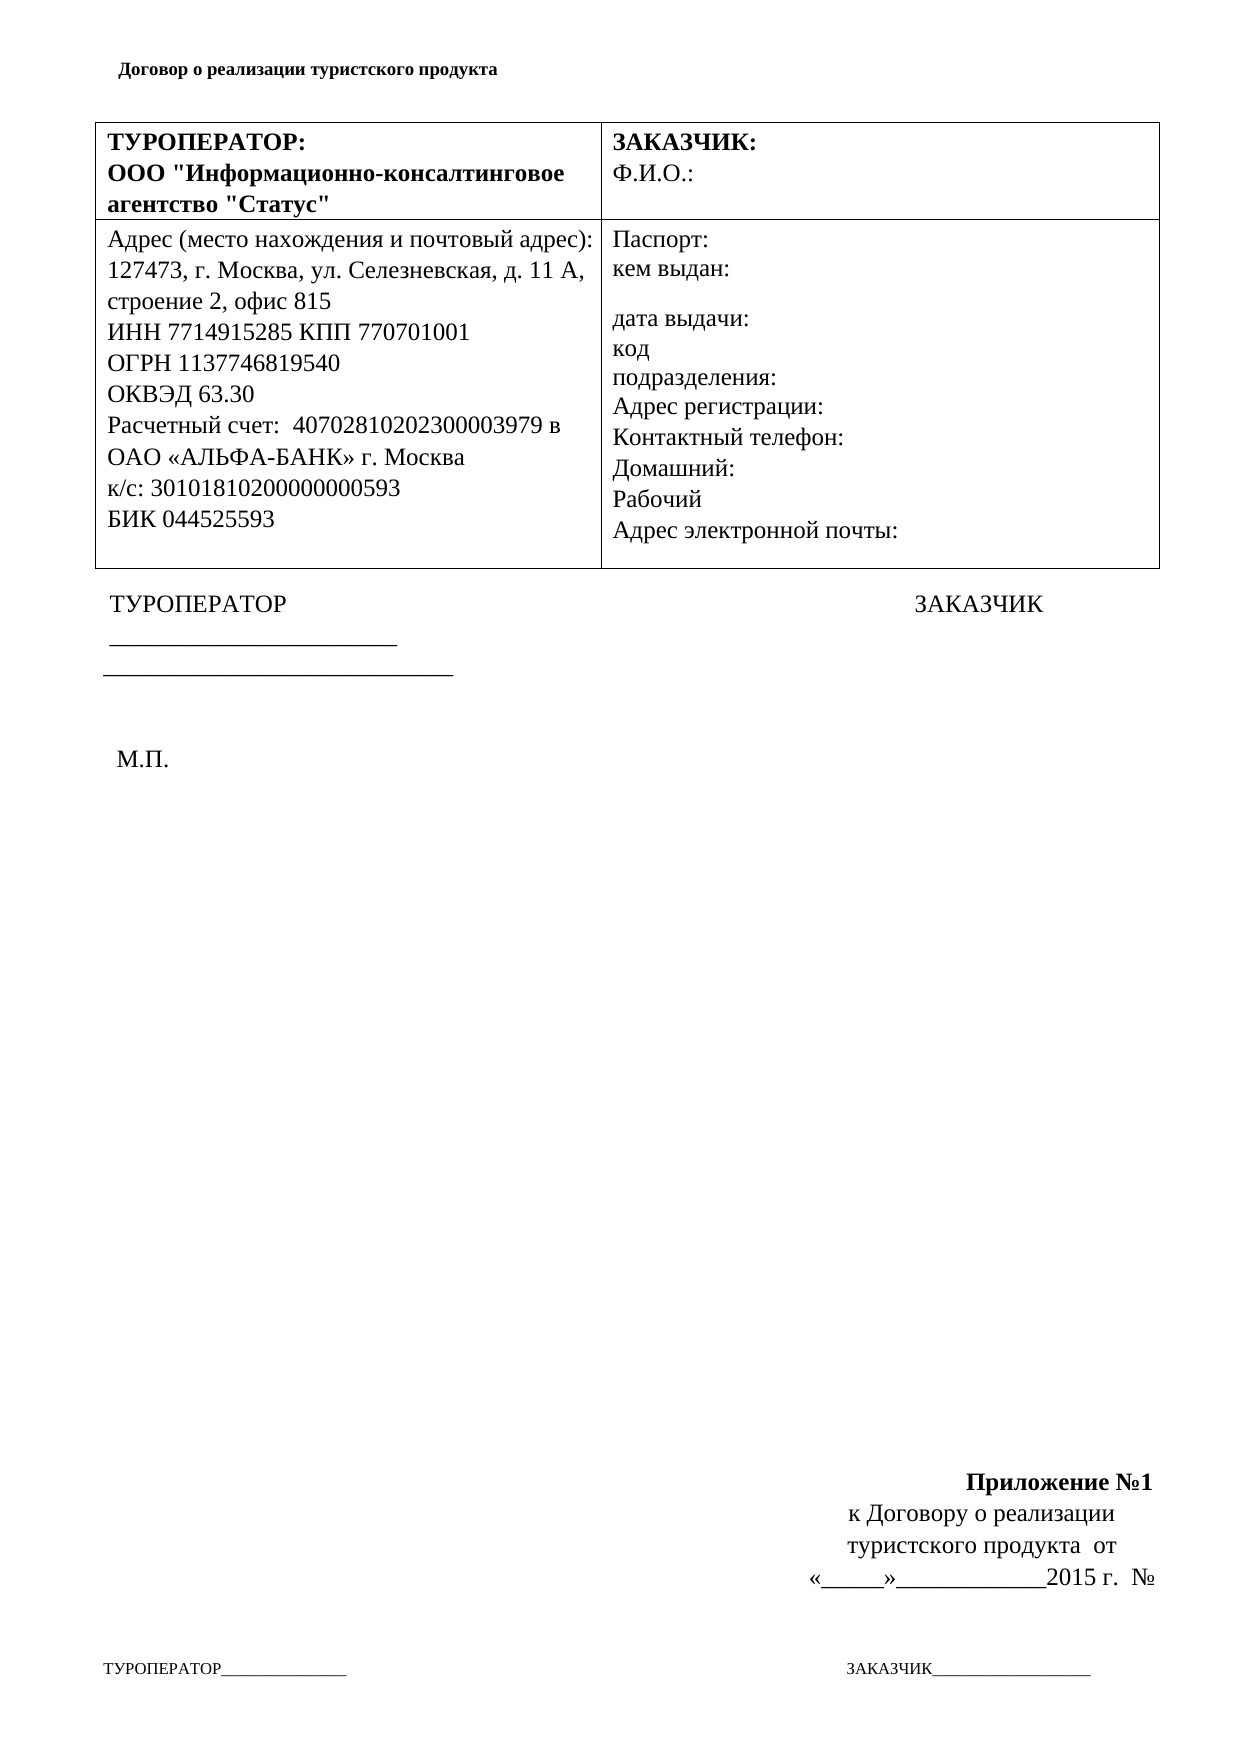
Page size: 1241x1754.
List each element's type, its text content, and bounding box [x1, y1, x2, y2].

text Приложение №1 [103, 1467, 1153, 1496]
table_header ЗАКАЗЧИК: Ф.И.О.: [602, 123, 1159, 219]
table_cell Паспорт: кем выдан: дата выдачи: код подразделения: Адрес регистрации: Контактный телефон: Домашний: Рабочий Адрес электронной почты: [602, 220, 1159, 568]
text к Договору о реализации туристского продукта от «_____»____________2015 г. № [806, 1498, 1156, 1623]
text _______________________ ____________________________ [103, 620, 1156, 678]
text ТУРОПЕРАТОР ЗАКАЗЧИК [103, 589, 1156, 618]
table_header ТУРОПЕРАТОР: ООО "Информационно-консалтинговое агентство "Статус" [96, 123, 601, 219]
table_cell Адрес (место нахождения и почтовый адрес): 127473, г. Москва, ул. Селезневская, д. 11 А, строение 2, офис 815 ИНН 7714915285 КПП 770701001 ОГРН 1137746819540 ОКВЭД 63.30 Расчетный счет: 40702810202300003979 в ОАО «АЛЬФА-БАНК» г. Москва к/с: 30101810200000000593 БИК 044525593 [96, 220, 601, 568]
text М.П. [116, 744, 1153, 772]
